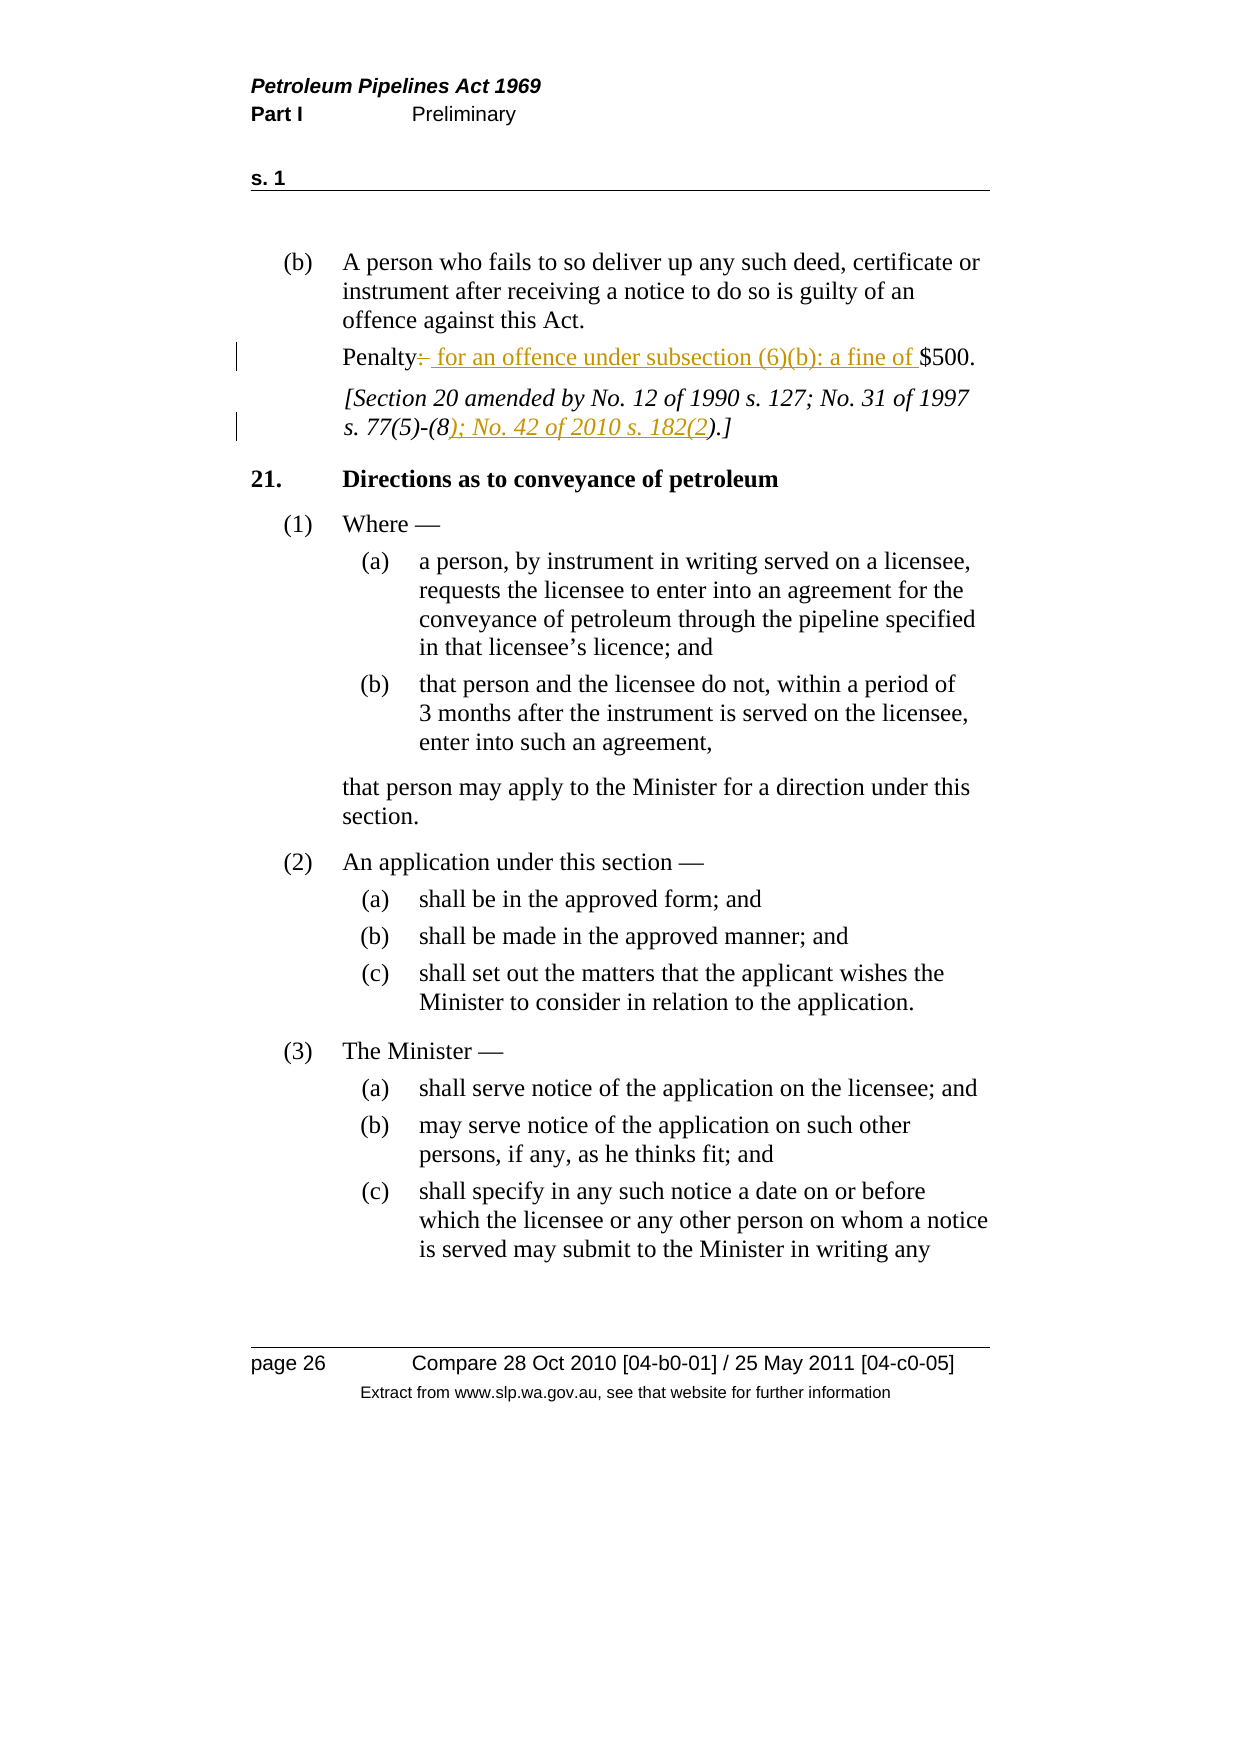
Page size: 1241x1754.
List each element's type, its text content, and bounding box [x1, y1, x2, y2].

text (a) a person, by instrument in writing served on a licensee, requests the licensee to enter into an agreement for the conveyance of petroleum through the pipeline specified in that licensee’s licence; and [251, 546, 990, 661]
text (a) shall serve notice of the application on the licensee; and [251, 1073, 990, 1102]
text (b) shall be made in the approved manner; and [251, 921, 990, 949]
text that person may apply to the Minister for a direction under this section. [251, 772, 990, 830]
text (a) shall be in the approved form; and [251, 884, 990, 912]
text [Section 20 amended by No. 12 of 1990 s. 127; No. 31 of 1997 s. 77(5)-(8).] [251, 383, 990, 441]
text (b) may serve notice of the application on such other persons, if any, as he thinks fit; and [251, 1110, 990, 1168]
text (c) shall set out the matters that the applicant wishes the Minister to consider in relation to the application. [251, 958, 990, 1015]
text (2) An application under this section — [251, 847, 990, 875]
text (3) The Minister — [251, 1036, 990, 1065]
text (1) Where — [251, 509, 990, 538]
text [251, 1176, 990, 1262]
text Penalty$500. [251, 342, 990, 371]
text (b) that person and the licensee do not, within a period of 3 months after the instrument is served on the licensee, enter into such an agreement, [251, 669, 990, 756]
text (b) A person who fails to so deliver up any such deed, certificate or instrument after receiving a notice to do so is guilty of an offence against this Act. [251, 247, 990, 334]
subtitle 21. Directions as to conveyance of petroleum [251, 464, 990, 492]
